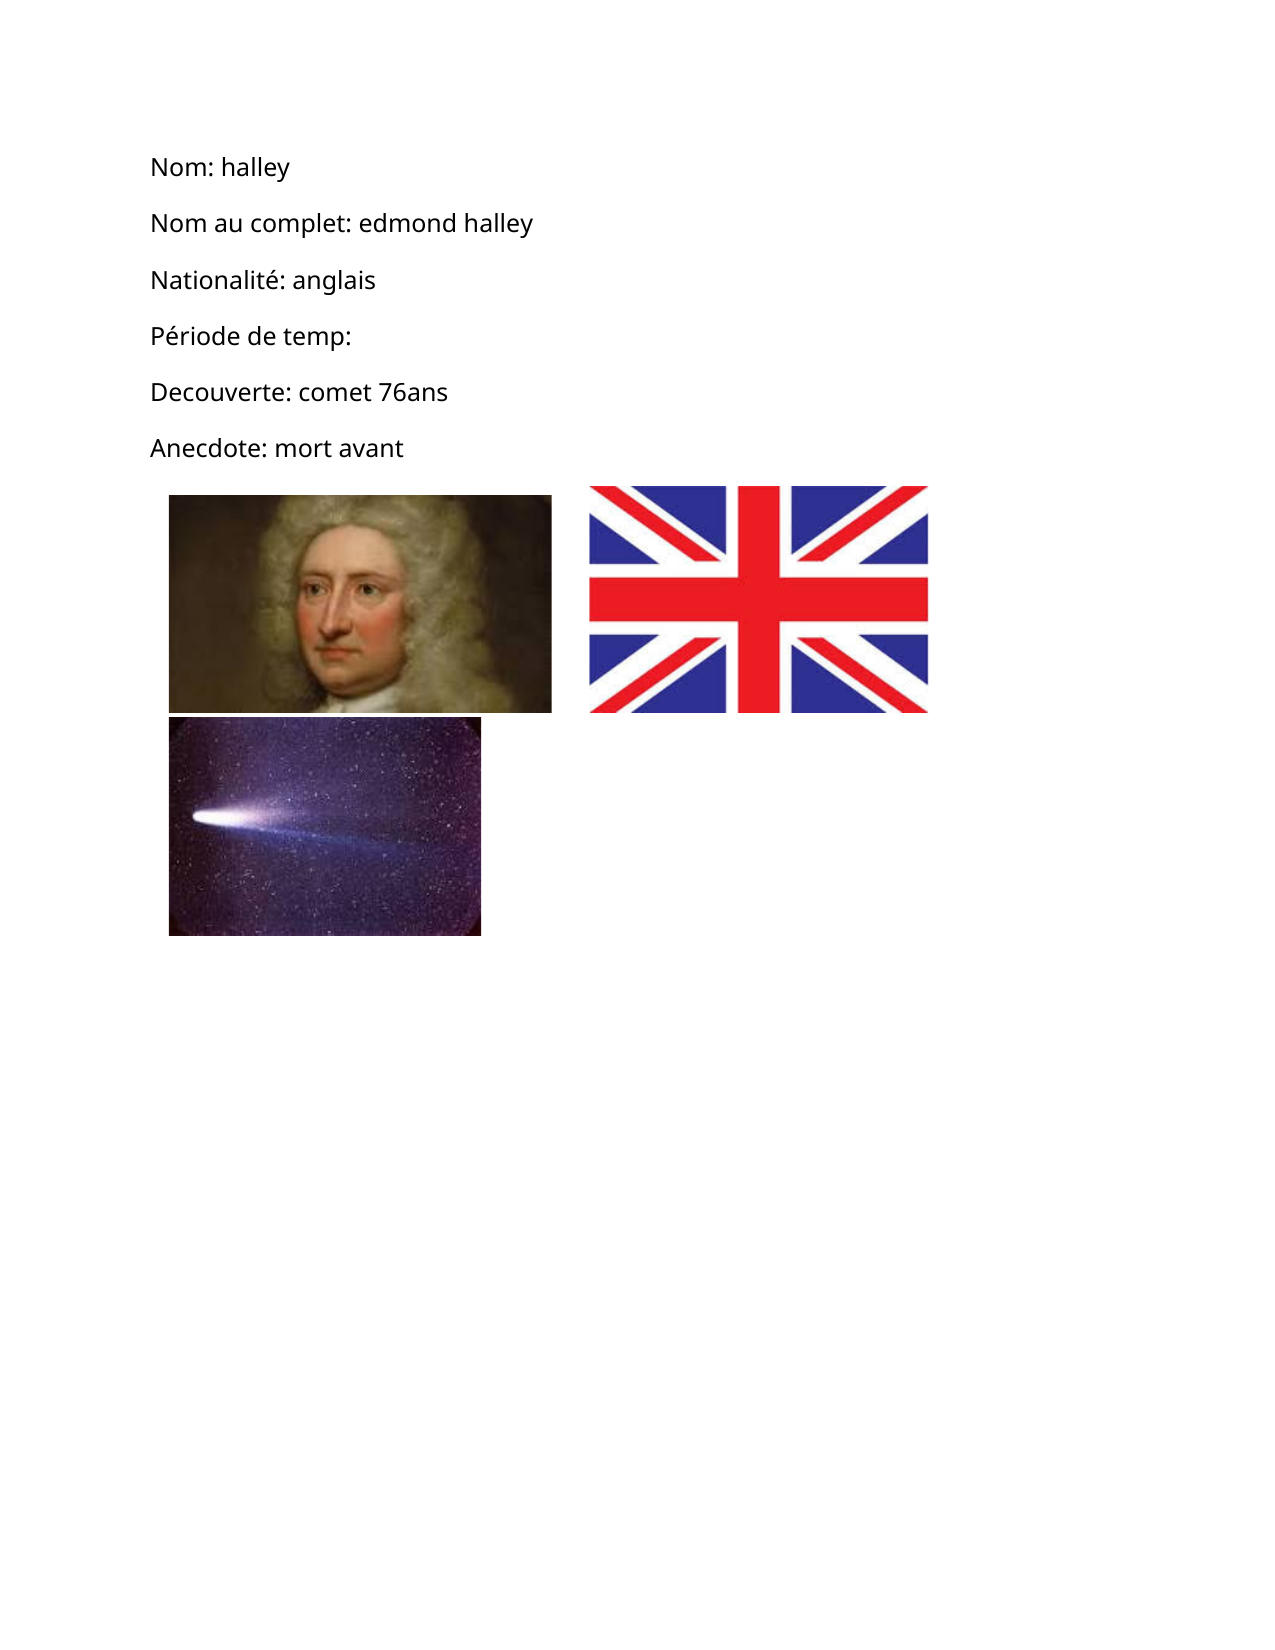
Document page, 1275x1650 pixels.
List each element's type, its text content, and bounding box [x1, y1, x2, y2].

text Anecdote: mort avant [150, 431, 1125, 465]
text Nom: halley [150, 150, 1125, 184]
text Période de temp: [150, 318, 1125, 352]
text Decouverte: comet 76ans [150, 374, 1125, 409]
text Nom au complet: edmond halley [150, 206, 1125, 240]
text Nationalité: anglais [150, 262, 1125, 296]
